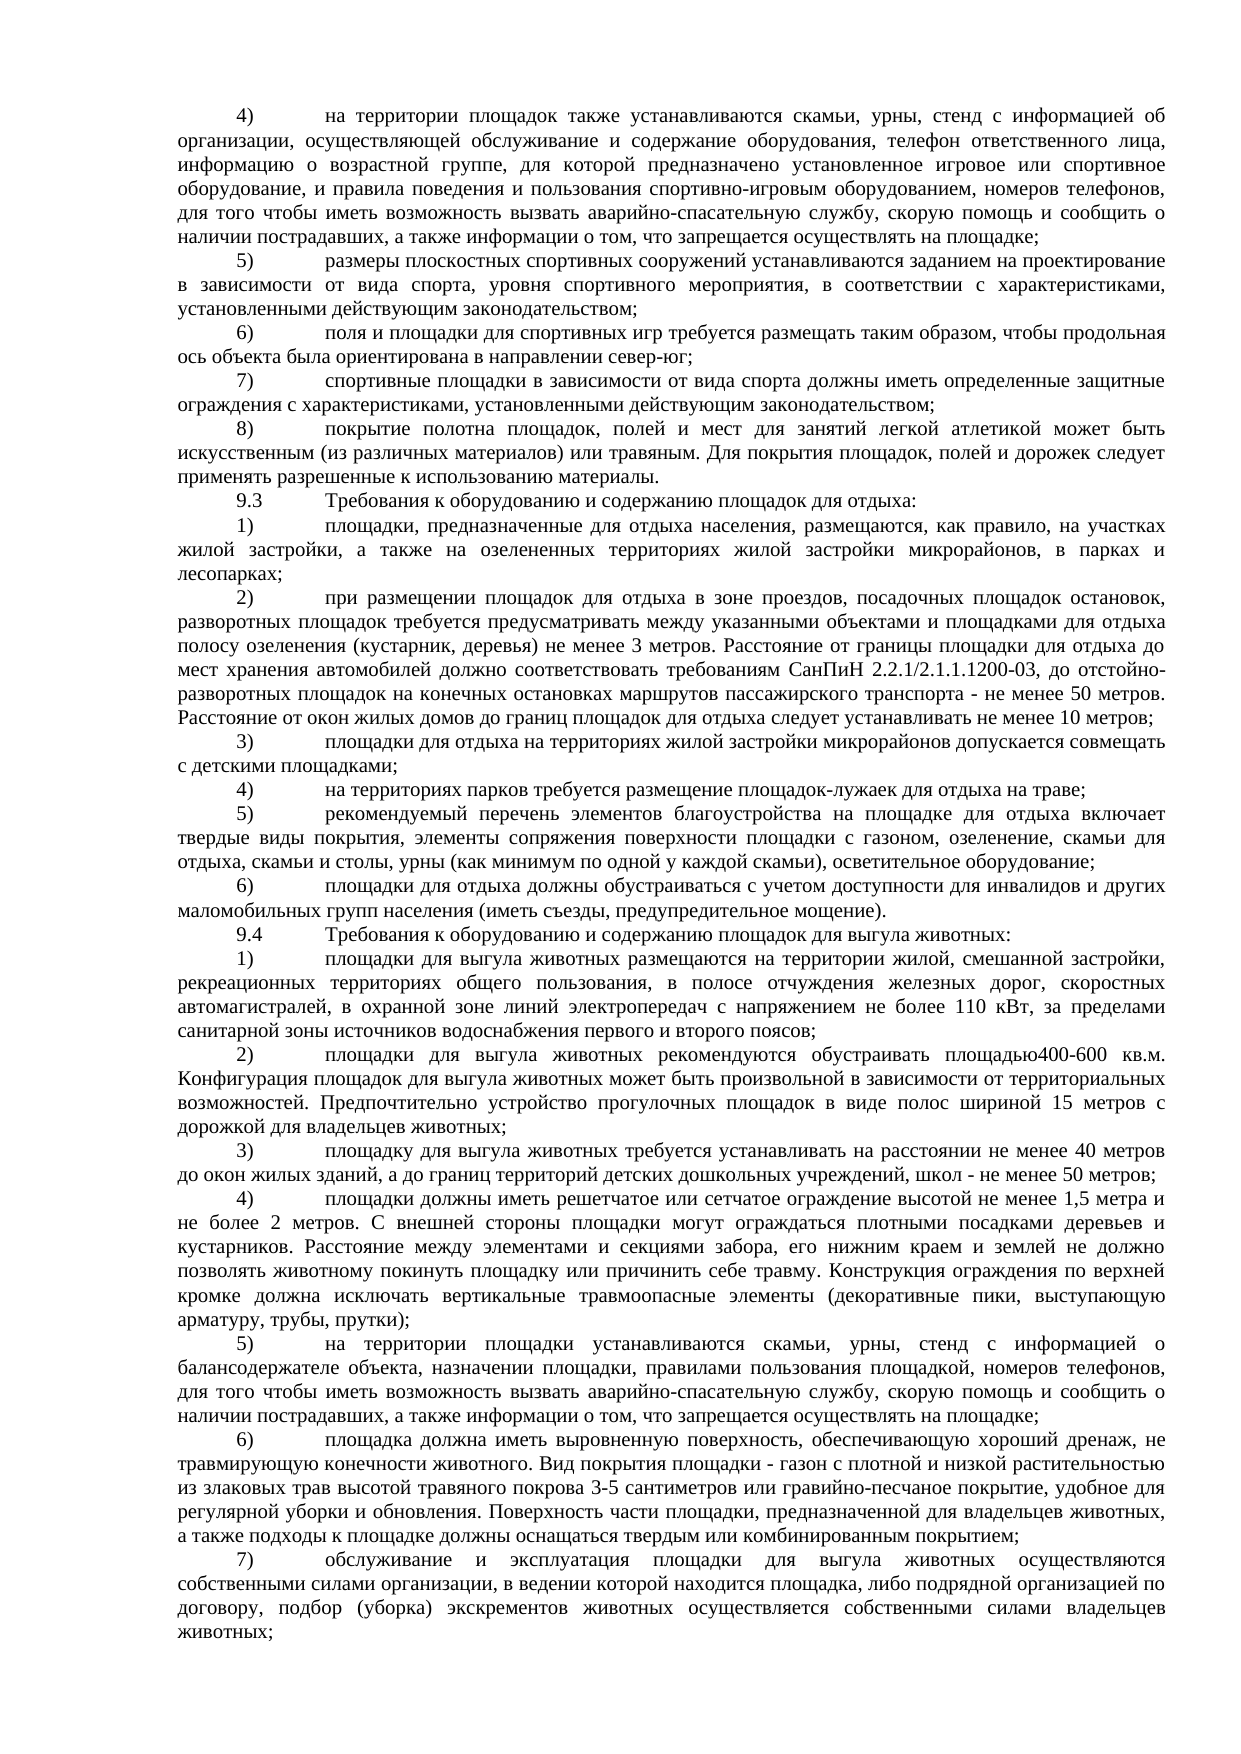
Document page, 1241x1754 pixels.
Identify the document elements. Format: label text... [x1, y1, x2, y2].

list размеры плоскостных спортивных сооружений устанавливаются заданием на проектирование в зависимости от вида спорта, уровня спортивного мероприятия, в соответствии с характеристиками, установленными действующим законодательством; [177, 248, 1167, 320]
list площадки, предназначенные для отдыха населения, размещаются, как правило, на участках жилой застройки, а также на озелененных территориях жилой застройки микрорайонов, в парках и лесопарках; [177, 512, 1167, 585]
list площадки для отдыха должны обустраиваться с учетом доступности для инвалидов и других маломобильных групп населения (иметь съезды, предупредительное мощение). [177, 873, 1167, 922]
list площадки для выгула животных размещаются на территории жилой, смешанной застройки, рекреационных территориях общего пользования, в полосе отчуждения железных дорог, скоростных автомагистралей, в охранной зоне линий электропередач с напряжением не более 110 кВт, за пределами санитарной зоны источников водоснабжения первого и второго поясов; [177, 946, 1167, 1042]
list обслуживание и эксплуатация площадки для выгула животных осуществляются собственными силами организации, в ведении которой находится площадка, либо подрядной организацией по договору, подбор (уборка) экскрементов животных осуществляется собственными силами владельцев животных; [177, 1547, 1167, 1643]
list Требования к оборудованию и содержанию площадок для отдыха: [177, 488, 1167, 512]
list площадки для выгула животных рекомендуются обустраивать площадью400-600 кв.м. Конфигурация площадок для выгула животных может быть произвольной в зависимости от территориальных возможностей. Предпочтительно устройство прогулочных площадок в виде полос шириной 15 метров с дорожкой для владельцев животных; [177, 1042, 1167, 1138]
list Требования к оборудованию и содержанию площадок для выгула животных: [177, 922, 1167, 946]
list площадка должна иметь выровненную поверхность, обеспечивающую хороший дренаж, не травмирующую конечности животного. Вид покрытия площадки - газон с плотной и низкой растительностью из злаковых трав высотой травяного покрова 3-5 сантиметров или гравийно-песчаное покрытие, удобное для регулярной уборки и обновления. Поверхность части площадки, предназначенной для владельцев животных, а также подходы к площадке должны оснащаться твердым или комбинированным покрытием; [177, 1427, 1167, 1547]
list при размещении площадок для отдыха в зоне проездов, посадочных площадок остановок, разворотных площадок требуется предусматривать между указанными объектами и площадками для отдыха полосу озеленения (кустарник, деревья) не менее 3 метров. Расстояние от границы площадки для отдыха до мест хранения автомобилей должно соответствовать требованиям СанПиН 2.2.1/2.1.1.1200-03, до отстойно-разворотных площадок на конечных остановках маршрутов пассажирского транспорта - не менее 50 метров. Расстояние от окон жилых домов до границ площадок для отдыха следует устанавливать не менее 10 метров; [177, 585, 1167, 729]
list на территории площадок также устанавливаются скамьи, урны, стенд с информацией об организации, осуществляющей обслуживание и содержание оборудования, телефон ответственного лица, информацию о возрастной группе, для которой предназначено установленное игровое или спортивное оборудование, и правила поведения и пользования спортивно-игровым оборудованием, номеров телефонов, для того чтобы иметь возможность вызвать аварийно-спасательную службу, скорую помощь и сообщить о наличии пострадавших, а также информации о том, что запрещается осуществлять на площадке; [177, 103, 1167, 248]
list на территории площадки устанавливаются скамьи, урны, стенд с информацией о балансодержателе объекта, назначении площадки, правилами пользования площадкой, номеров телефонов, для того чтобы иметь возможность вызвать аварийно-спасательную службу, скорую помощь и сообщить о наличии пострадавших, а также информации о том, что запрещается осуществлять на площадке; [177, 1331, 1167, 1427]
list рекомендуемый перечень элементов благоустройства на площадке для отдыха включает твердые виды покрытия, элементы сопряжения поверхности площадки с газоном, озеленение, скамьи для отдыха, скамьи и столы, урны (как минимум по одной у каждой скамьи), осветительное оборудование; [177, 801, 1167, 873]
list площадки для отдыха на территориях жилой застройки микрорайонов допускается совмещать с детскими площадками; [177, 729, 1167, 777]
list покрытие полотна площадок, полей и мест для занятий легкой атлетикой может быть искусственным (из различных материалов) или травяным. Для покрытия площадок, полей и дорожек следует применять разрешенные к использованию материалы. [177, 416, 1167, 488]
list площадку для выгула животных требуется устанавливать на расстоянии не менее 40 метров до окон жилых зданий, а до границ территорий детских дошкольных учреждений, школ - не менее 50 метров; [177, 1138, 1167, 1186]
list поля и площадки для спортивных игр требуется размещать таким образом, чтобы продольная ось объекта была ориентирована в направлении север-юг; [177, 320, 1167, 368]
list на территориях парков требуется размещение площадок-лужаек для отдыха на траве; [177, 777, 1167, 801]
list спортивные площадки в зависимости от вида спорта должны иметь определенные защитные ограждения с характеристиками, установленными действующим законодательством; [177, 368, 1167, 416]
